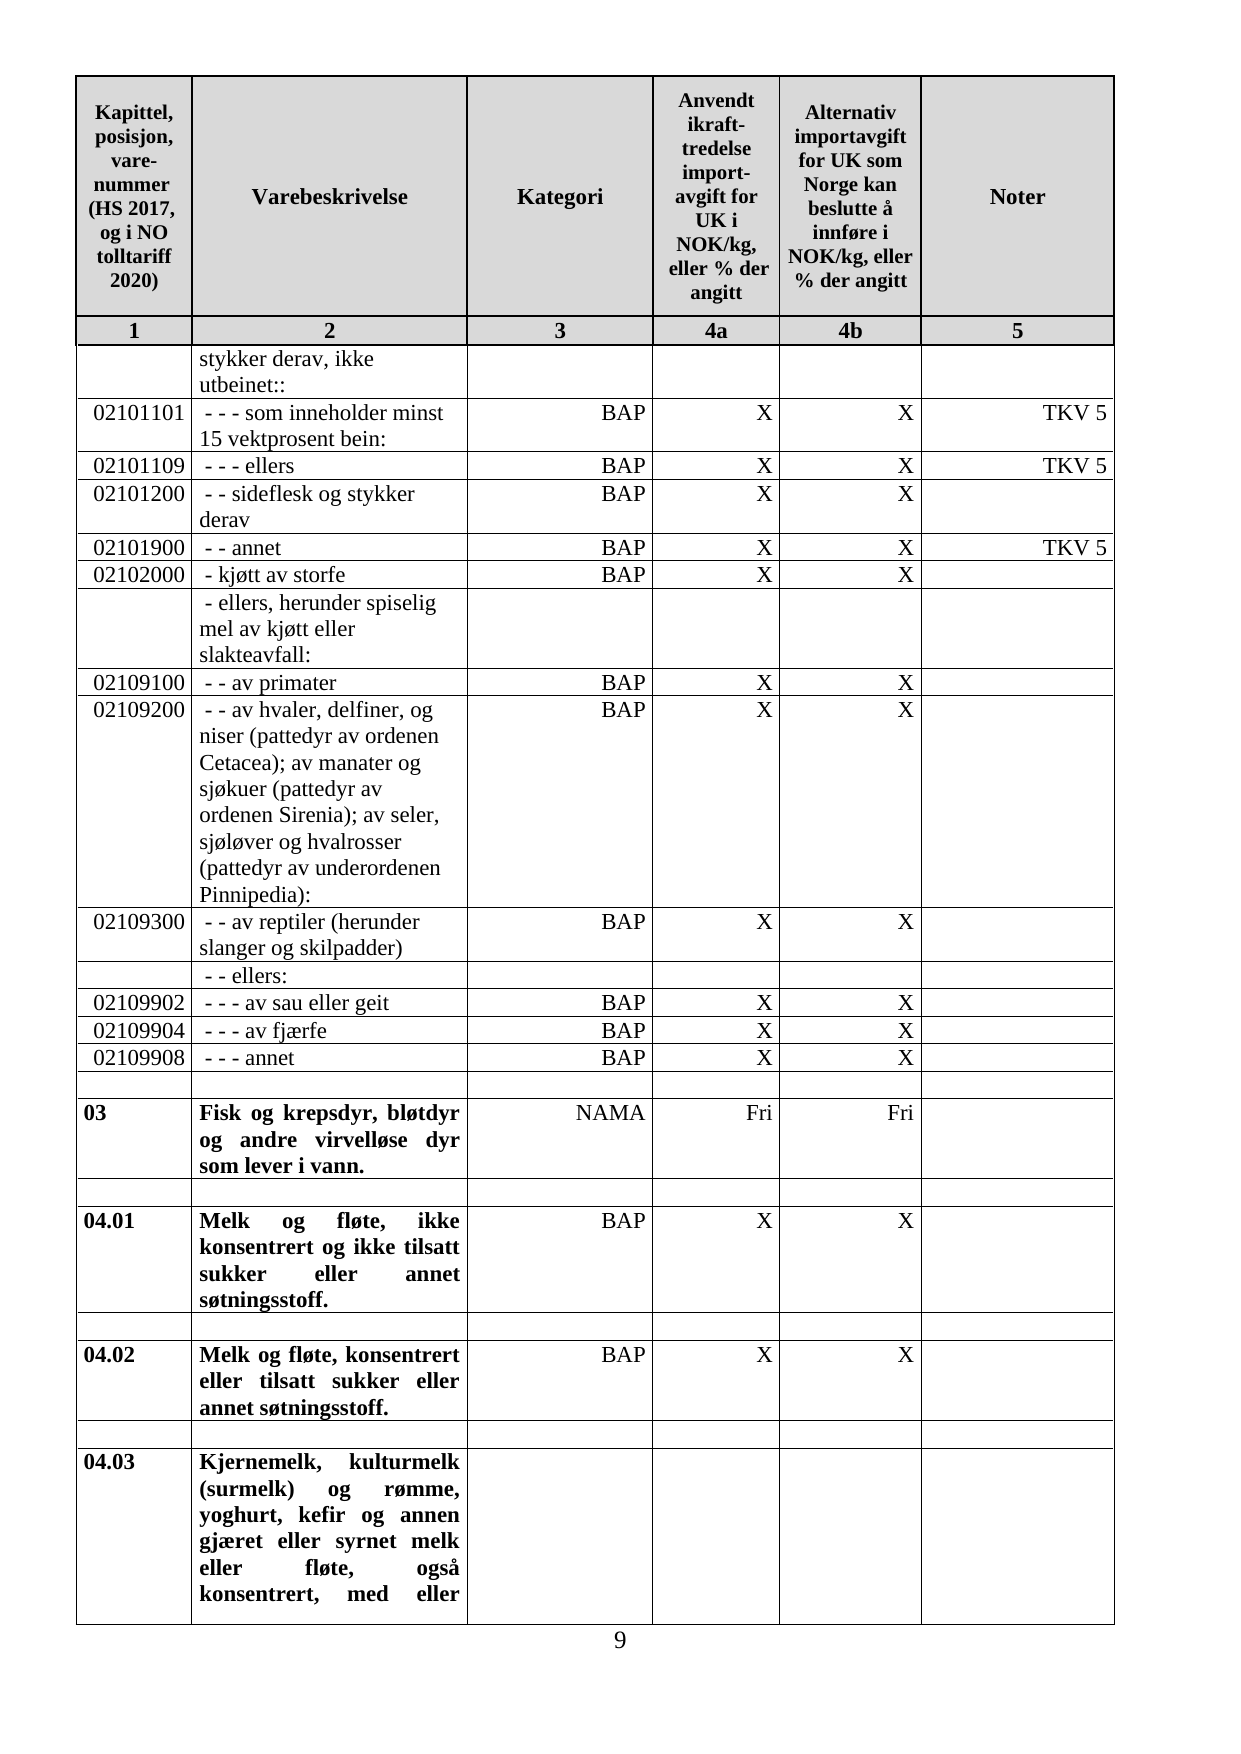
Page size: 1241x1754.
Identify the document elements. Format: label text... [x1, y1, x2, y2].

table_cell X [780, 399, 921, 451]
table_cell 02109904 [77, 1017, 191, 1043]
table_cell NAMA [468, 1099, 652, 1178]
table_cell [77, 1179, 191, 1206]
table_cell X [653, 1341, 779, 1420]
table_cell [780, 589, 921, 668]
table_cell 5 [922, 317, 1113, 344]
table_cell [922, 1043, 1114, 1071]
table_cell 3 [468, 317, 652, 344]
table_cell [922, 560, 1114, 587]
table_cell [922, 346, 1114, 397]
table_cell [922, 1206, 1114, 1312]
table_cell X [780, 1341, 921, 1420]
table_cell TKV 5 [922, 533, 1114, 560]
table_cell 02101109 [77, 452, 191, 479]
table_cell [192, 1072, 467, 1098]
table_cell BAP [468, 399, 652, 451]
table_cell Fri [780, 1099, 921, 1178]
table_cell [922, 1340, 1114, 1420]
table_header Kategori [468, 77, 652, 315]
table_cell - - - av sau eller geit [192, 989, 467, 1016]
table_cell [780, 1449, 921, 1624]
table_cell X [653, 452, 779, 479]
table_cell BAP [468, 1341, 652, 1420]
table_cell 02101101 [77, 399, 191, 451]
table_cell 02109902 [77, 989, 191, 1016]
table_cell [77, 1421, 191, 1447]
table_cell [922, 1312, 1114, 1340]
table_cell - - - av fjærfe [192, 1017, 467, 1043]
table_cell X [780, 696, 921, 907]
table_cell [77, 962, 191, 988]
table_cell X [780, 452, 921, 479]
table_cell [468, 1449, 652, 1624]
table_cell X [653, 480, 779, 532]
table_cell X [653, 534, 779, 560]
table_cell X [780, 480, 921, 532]
table_cell X [780, 1017, 921, 1043]
table_cell [468, 1421, 652, 1447]
table_cell 04.02 [77, 1341, 191, 1420]
table_cell Fisk og krepsdyr, bløtdyr og andre virvelløse dyr som lever i vann. [192, 1099, 467, 1178]
table_cell BAP [468, 989, 652, 1016]
table_cell [77, 1313, 191, 1340]
table_cell - - av reptiler (herunder slanger og skilpadder) [192, 908, 467, 961]
table_cell X [653, 1207, 779, 1312]
table_cell 03 [77, 1099, 191, 1178]
table_cell TKV 5 [922, 398, 1114, 451]
table_cell [468, 962, 652, 988]
table_cell Melk og fløte, konsentrert eller tilsatt sukker eller annet søtningsstoff. [192, 1341, 467, 1420]
table_cell X [653, 669, 779, 695]
table_cell BAP [468, 696, 652, 907]
table_cell 02109300 [77, 908, 191, 961]
table_cell Fri [653, 1099, 779, 1178]
table_cell [653, 1449, 779, 1624]
table_cell - - sideflesk og stykker derav [192, 480, 467, 532]
table_cell [780, 346, 921, 397]
table_cell - - - som inneholder minst 15 vektprosent bein: [192, 399, 467, 451]
table_cell 02101900 [77, 534, 191, 560]
table_cell [922, 668, 1114, 695]
table_cell [922, 988, 1114, 1016]
table_cell 02102000 [77, 561, 191, 587]
table_cell [780, 1313, 921, 1340]
table_cell BAP [468, 452, 652, 479]
table_cell [922, 1071, 1114, 1098]
table_cell [922, 961, 1114, 988]
table_cell - - av primater [192, 669, 467, 695]
table_cell - kjøtt av storfe [192, 561, 467, 587]
table_cell [922, 695, 1114, 907]
table_header Anvendt ikraft- tredelse import- avgift for UK i NOK/kg, eller % der angitt [654, 77, 779, 315]
table_cell [780, 1421, 921, 1447]
table_cell BAP [468, 1207, 652, 1312]
table_cell X [780, 669, 921, 695]
table_cell 02101200 [77, 480, 191, 532]
table_cell X [653, 561, 779, 587]
table_cell [77, 589, 191, 668]
table_cell 4a [654, 317, 779, 344]
table_cell [653, 1072, 779, 1098]
table_cell X [780, 534, 921, 560]
table_cell [468, 1072, 652, 1098]
table_cell BAP [468, 908, 652, 961]
table_cell 04.03 [77, 1449, 191, 1624]
table_cell [922, 1178, 1114, 1206]
table_cell [468, 1179, 652, 1206]
table_cell - - av hvaler, delfiner, og niser (pattedyr av ordenen Cetacea); av manater og sjøkuer (pattedyr av ordenen Sirenia); av seler, sjøløver og hvalrosser (pattedyr av underordenen Pinnipedia): [192, 696, 467, 907]
table_cell [77, 1072, 191, 1098]
table_cell - - skinker, boger og stykker derav, ikke utbeinet:: [192, 346, 467, 397]
table_cell X [780, 908, 921, 961]
table_cell X [780, 1207, 921, 1312]
table_cell 2 [193, 317, 466, 344]
table_cell [653, 346, 779, 397]
table_cell [192, 1313, 467, 1340]
table_cell Melk og fløte, ikke konsentrert og ikke tilsatt sukker eller annet søtningsstoff. [192, 1207, 467, 1312]
table_cell [653, 1179, 779, 1206]
table_cell [653, 589, 779, 668]
table_cell 1 [77, 317, 191, 344]
table_header Kapittel, posisjon, vare-nummer (HS 2017, og i NO tolltariff 2020) [77, 77, 191, 315]
table_cell [468, 346, 652, 397]
table_cell X [653, 1044, 779, 1071]
table_cell [780, 1179, 921, 1206]
table_cell X [653, 696, 779, 907]
table_cell X [653, 908, 779, 961]
table_cell - ellers, herunder spiselig mel av kjøtt eller slakteavfall: [192, 589, 467, 668]
table_cell [468, 1313, 652, 1340]
table_cell [922, 1420, 1114, 1447]
table_cell 04.01 [77, 1207, 191, 1312]
table_cell - - - ellers [192, 452, 467, 479]
table_cell - - annet [192, 534, 467, 560]
table_cell 4b [780, 317, 920, 344]
table_cell [77, 345, 191, 397]
table_cell BAP [468, 1044, 652, 1071]
table_cell BAP [468, 1017, 652, 1043]
table_header Noter [922, 77, 1113, 315]
table_cell TKV 5 [922, 451, 1114, 479]
table_cell BAP [468, 561, 652, 587]
table_cell [192, 1421, 467, 1447]
table_cell [192, 1179, 467, 1206]
table_cell [922, 907, 1114, 961]
table_cell 02109908 [77, 1044, 191, 1071]
table_cell BAP [468, 534, 652, 560]
table_cell BAP [468, 669, 652, 695]
table_cell X [780, 1044, 921, 1071]
table_cell X [780, 561, 921, 587]
table_cell [922, 1016, 1114, 1043]
table_cell X [653, 1017, 779, 1043]
table_cell 02109100 [77, 669, 191, 695]
table_cell X [653, 399, 779, 451]
table_cell BAP [468, 480, 652, 532]
table_cell [653, 1421, 779, 1447]
table_cell [468, 589, 652, 668]
table_cell [780, 962, 921, 988]
table_cell [653, 1313, 779, 1340]
table_cell - - - annet [192, 1044, 467, 1071]
table_cell [653, 962, 779, 988]
table_header Varebeskrivelse [193, 77, 466, 315]
table_cell [922, 588, 1114, 668]
table_cell X [780, 989, 921, 1016]
table_cell [922, 479, 1114, 532]
table_cell [922, 1448, 1114, 1624]
table_cell [922, 1098, 1114, 1178]
table_cell 02109200 [77, 696, 191, 907]
table_header Alternativ importavgift for UK som Norge kan beslutte å innføre i NOK/kg, eller % der angitt [780, 77, 920, 315]
table_cell X [653, 989, 779, 1016]
table_cell [780, 1072, 921, 1098]
table_cell - - ellers: [192, 962, 467, 988]
